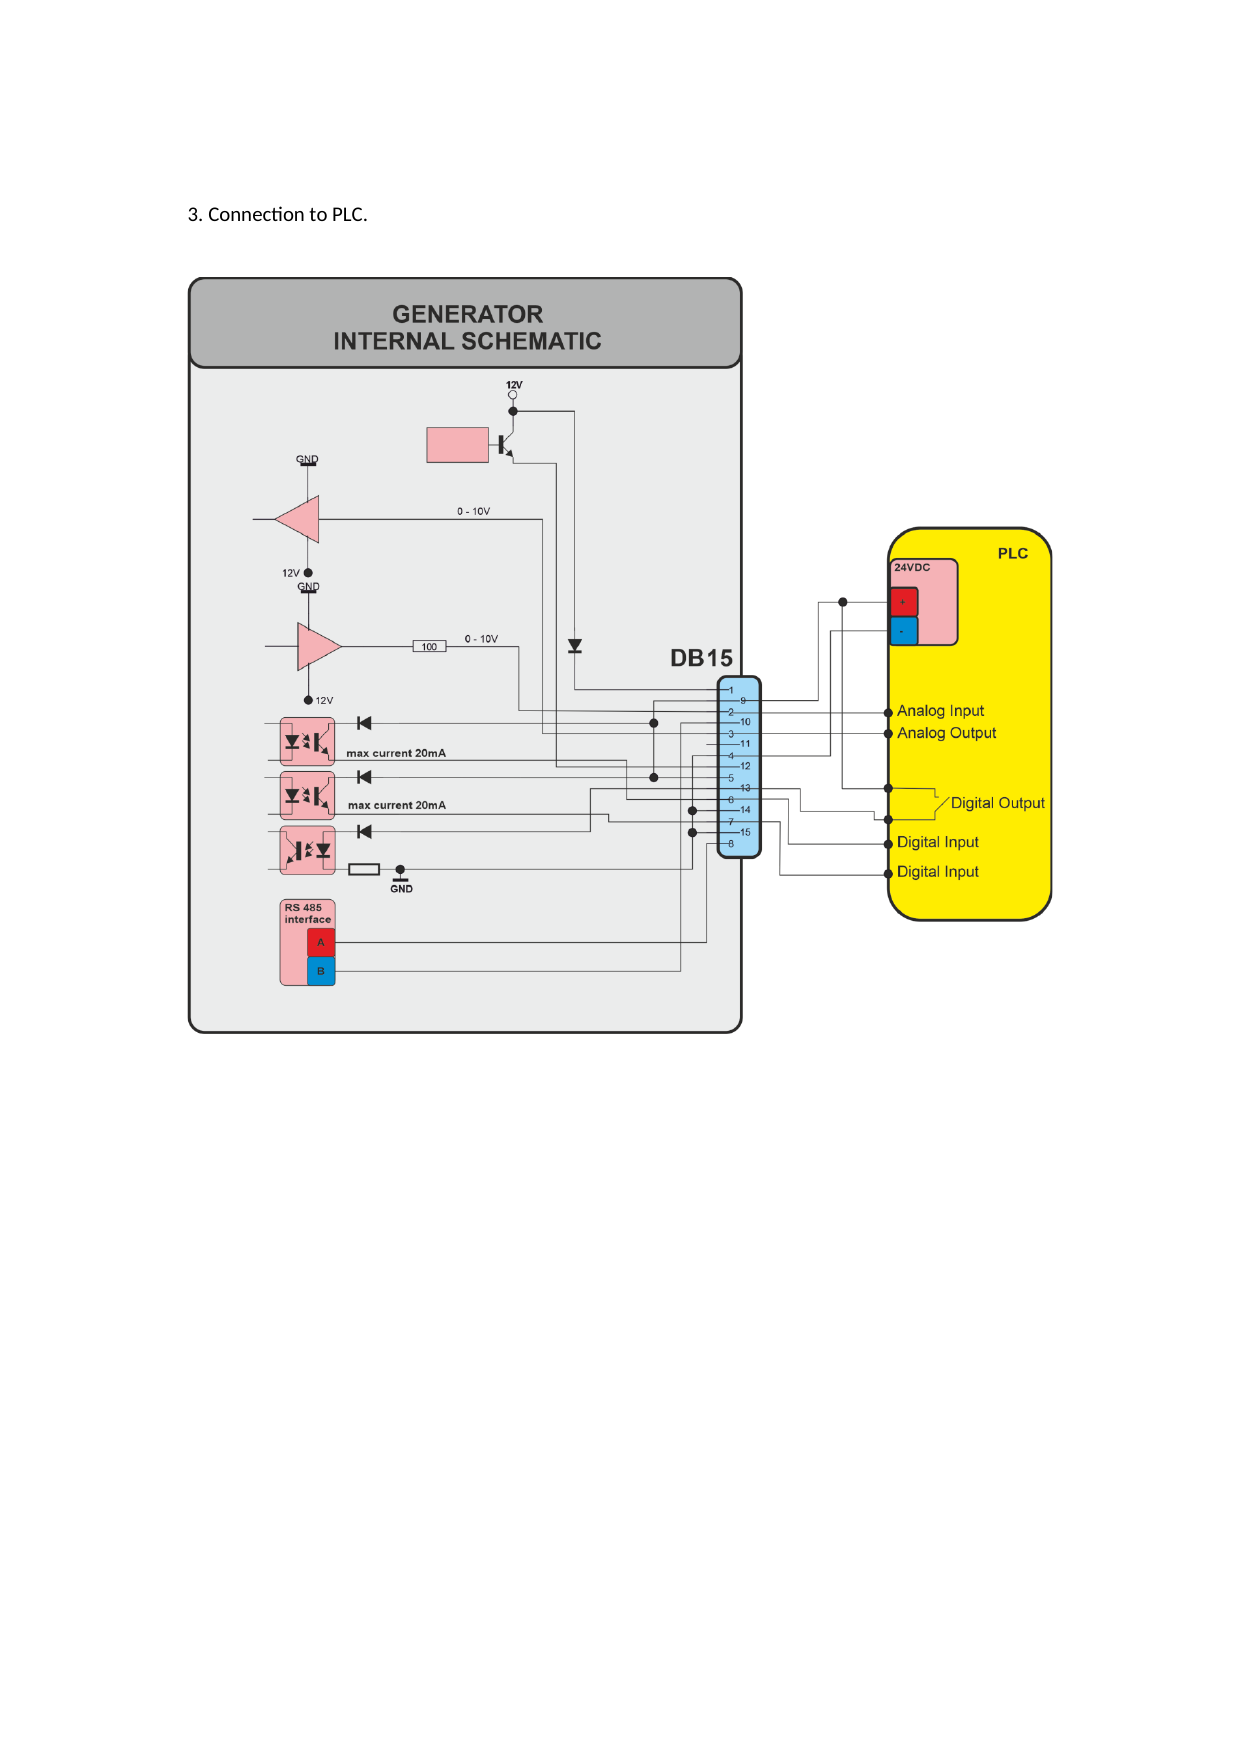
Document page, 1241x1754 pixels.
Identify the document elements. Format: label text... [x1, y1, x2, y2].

picture [187, 277, 1053, 1034]
list Connection to PLC. [187, 201, 1053, 226]
